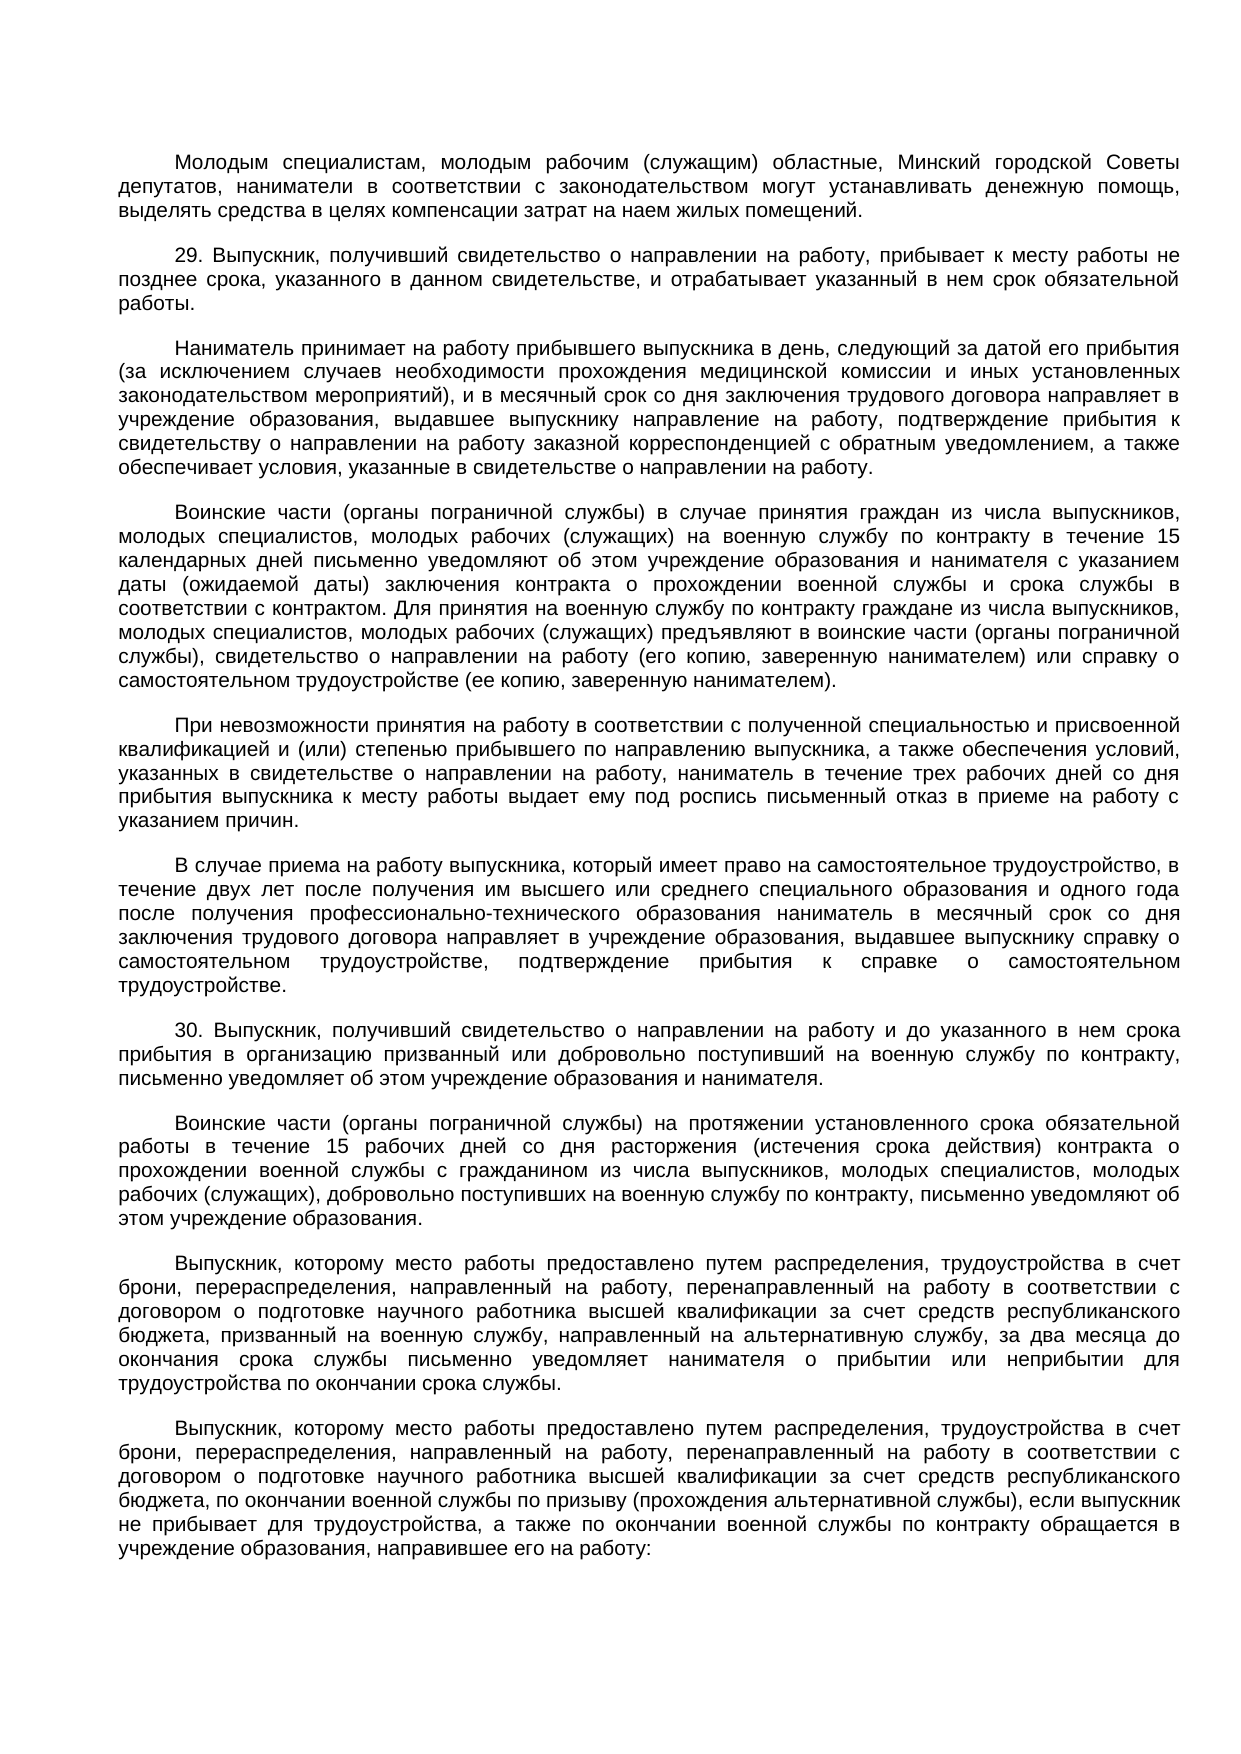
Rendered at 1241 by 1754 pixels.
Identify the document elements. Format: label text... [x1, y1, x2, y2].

text Молодым специалистам, молодым рабочим (служащим) областные, Минский городской Советы депутатов, наниматели в соответствии с законодательством могут устанавливать денежную помощь, выделять средства в целях компенсации затрат на наем жилых помещений. [118, 150, 1181, 222]
text Выпускник, которому место работы предоставлено путем распределения, трудоустройства в счет брони, перераспределения, направленный на работу, перенаправленный на работу в соответствии с договором о подготовке научного работника высшей квалификации за счет средств республиканского бюджета, по окончании военной службы по призыву (прохождения альтернативной службы), если выпускник не прибывает для трудоустройства, а также по окончании военной службы по контракту обращается в учреждение образования, направившее его на работу: [118, 1416, 1181, 1559]
text Воинские части (органы пограничной службы) на протяжении установленного срока обязательной работы в течение 15 рабочих дней со дня расторжения (истечения срока действия) контракта о прохождении военной службы с гражданином из числа выпускников, молодых специалистов, молодых рабочих (служащих), добровольно поступивших на военную службу по контракту, письменно уведомляют об этом учреждение образования. [118, 1110, 1181, 1230]
text Выпускник, которому место работы предоставлено путем распределения, трудоустройства в счет брони, перераспределения, направленный на работу, перенаправленный на работу в соответствии с договором о подготовке научного работника высшей квалификации за счет средств республиканского бюджета, призванный на военную службу, направленный на альтернативную службу, за два месяца до окончания срока службы письменно уведомляет нанимателя о прибытии или неприбытии для трудоустройства по окончании срока службы. [118, 1251, 1181, 1395]
text Наниматель принимает на работу прибывшего выпускника в день, следующий за датой его прибытия (за исключением случаев необходимости прохождения медицинской комиссии и иных установленных законодательством мероприятий), и в месячный срок со дня заключения трудового договора направляет в учреждение образования, выдавшее выпускнику направление на работу, подтверждение прибытия к свидетельству о направлении на работу заказной корреспонденцией с обратным уведомлением, а также обеспечивает условия, указанные в свидетельстве о направлении на работу. [118, 335, 1181, 479]
text 29. Выпускник, получивший свидетельство о направлении на работу, прибывает к месту работы не позднее срока, указанного в данном свидетельстве, и отрабатывает указанный в нем срок обязательной работы. [118, 243, 1181, 314]
text 30. Выпускник, получивший свидетельство о направлении на работу и до указанного в нем срока прибытия в организацию призванный или добровольно поступивший на военную службу по контракту, письменно уведомляет об этом учреждение образования и нанимателя. [118, 1018, 1181, 1089]
text При невозможности принятия на работу в соответствии с полученной специальностью и присвоенной квалификацией и (или) степенью прибывшего по направлению выпускника, а также обеспечения условий, указанных в свидетельстве о направлении на работу, наниматель в течение трех рабочих дней со дня прибытия выпускника к месту работы выдает ему под роспись письменный отказ в приеме на работу с указанием причин. [118, 712, 1181, 832]
text В случае приема на работу выпускника, который имеет право на самостоятельное трудоустройство, в течение двух лет после получения им высшего или среднего специального образования и одного года после получения профессионально-технического образования наниматель в месячный срок со дня заключения трудового договора направляет в учреждение образования, выдавшее выпускнику справку о самостоятельном трудоустройстве, подтверждение прибытия к справке о самостоятельном трудоустройстве. [118, 853, 1181, 997]
text Воинские части (органы пограничной службы) в случае принятия граждан из числа выпускников, молодых специалистов, молодых рабочих (служащих) на военную службу по контракту в течение 15 календарных дней письменно уведомляют об этом учреждение образования и нанимателя с указанием даты (ожидаемой даты) заключения контракта о прохождении военной службы и срока службы в соответствии с контрактом. Для принятия на военную службу по контракту граждане из числа выпускников, молодых специалистов, молодых рабочих (служащих) предъявляют в воинские части (органы пограничной службы), свидетельство о направлении на работу (его копию, заверенную нанимателем) или справку о самостоятельном трудоустройстве (ее копию, заверенную нанимателем). [118, 500, 1181, 692]
